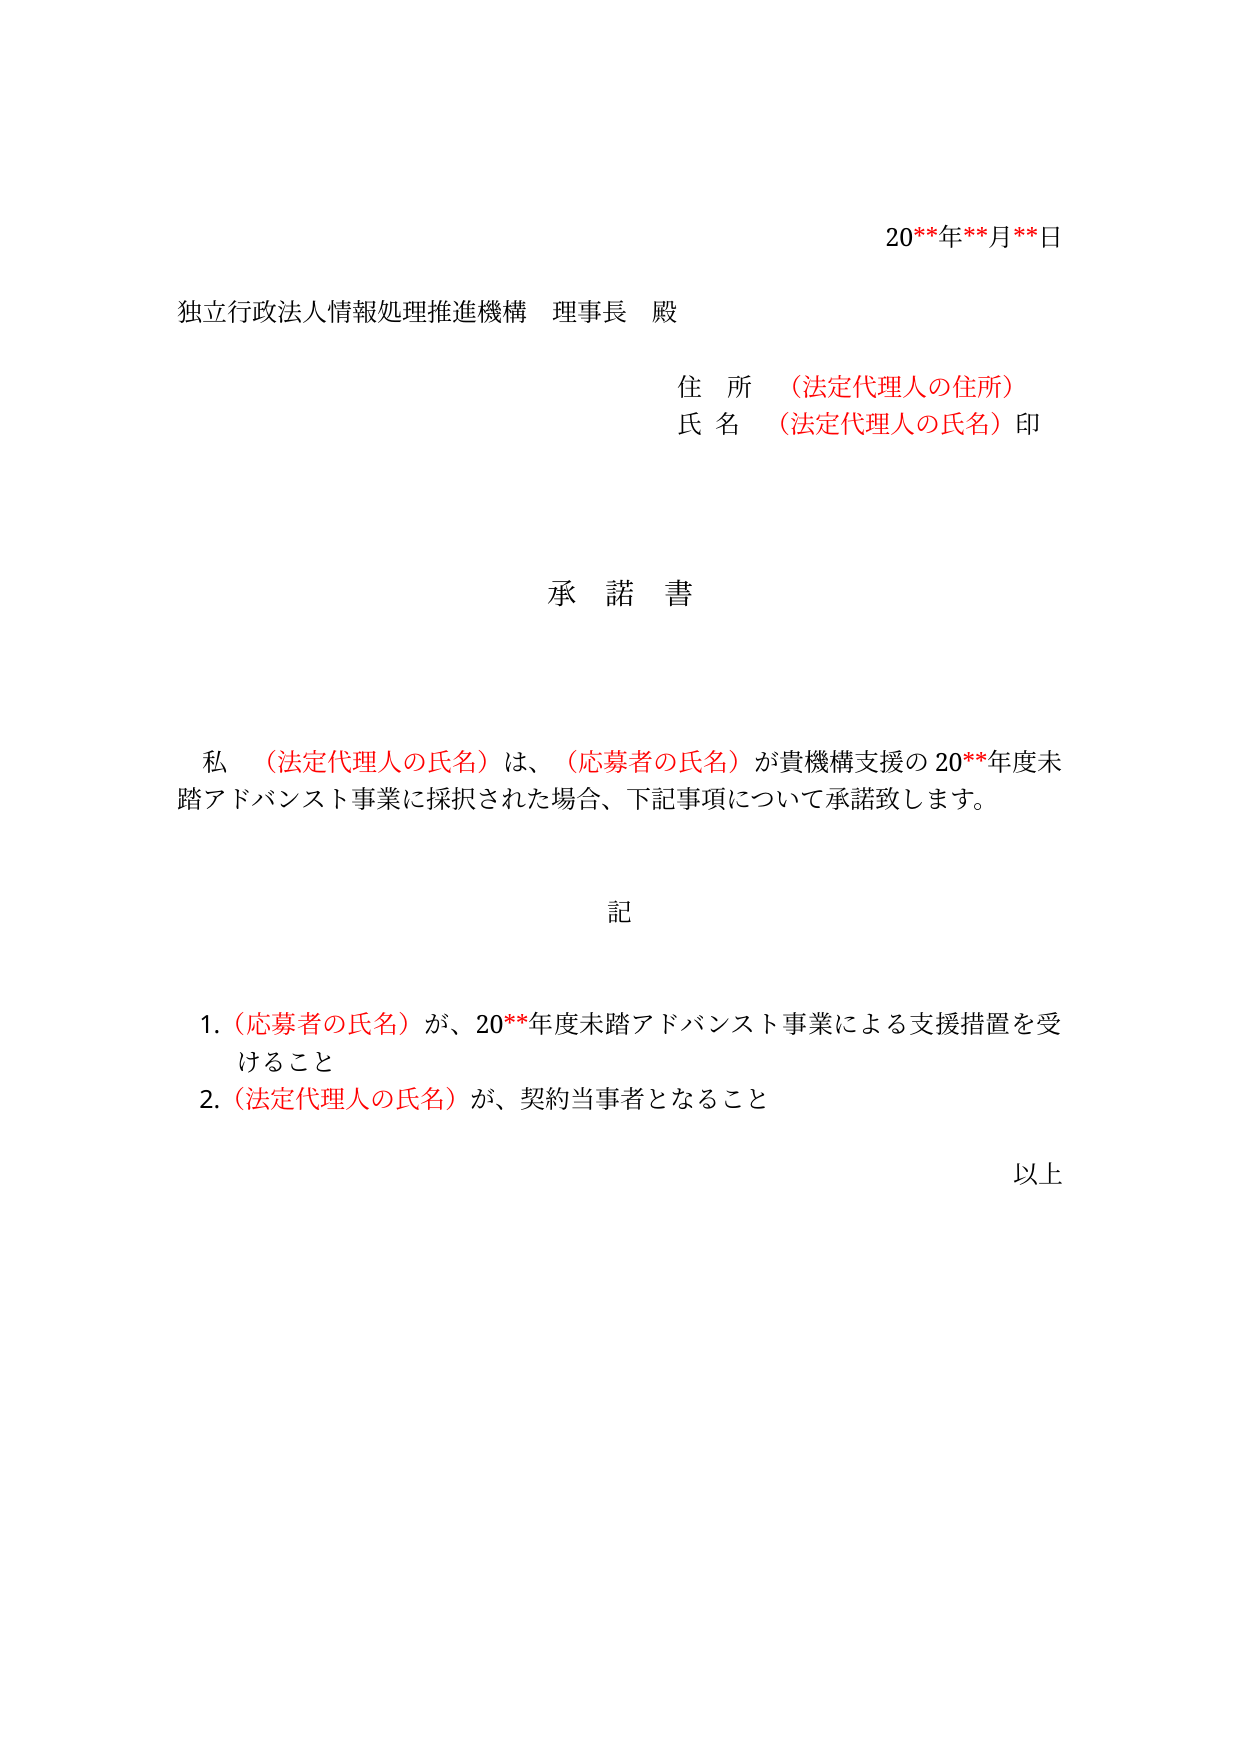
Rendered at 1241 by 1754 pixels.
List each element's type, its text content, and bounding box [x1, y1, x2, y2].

text 氏 名 （法定代理人の氏名）印 [177, 404, 1063, 442]
text 私 （法定代理人の氏名）は、（応募者の氏名）が貴機構支援の20**年度未踏アドバンスト事業に採択された場合、下記事項について承諾致します。 [177, 742, 1063, 817]
text 独立行政法人情報処理推進機構 理事長 殿 [177, 292, 1063, 329]
text 承 諾 書 [177, 554, 1063, 629]
text 1.（応募者の氏名）が、20**年度未踏アドバンスト事業による支援措置を受けること [199, 1004, 1063, 1079]
text 住 所 （法定代理人の住所） [177, 367, 1063, 404]
subtitle 記 [177, 892, 1063, 929]
text 20**年**月**日 [177, 217, 1063, 254]
text 以上 [177, 1154, 1063, 1192]
text 2.（法定代理人の氏名）が、契約当事者となること [199, 1079, 1063, 1117]
